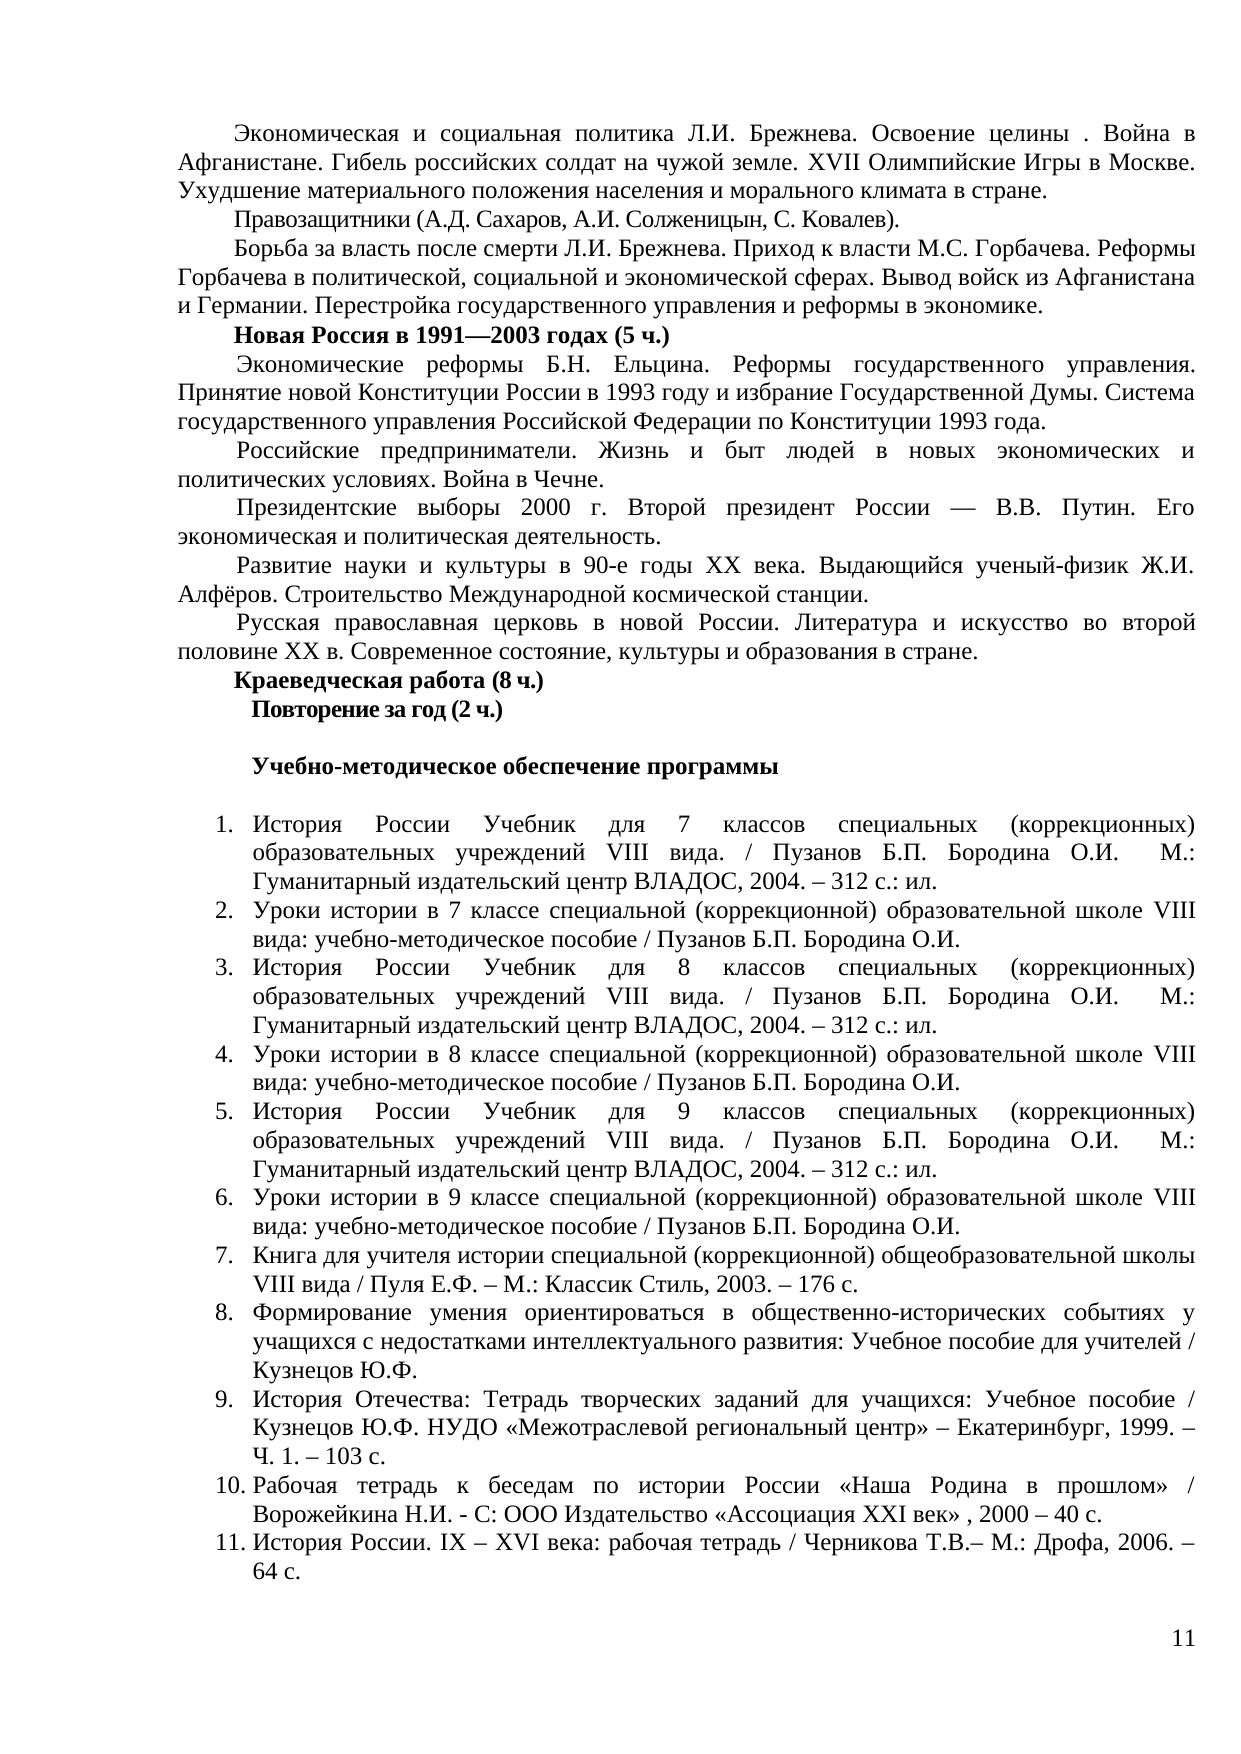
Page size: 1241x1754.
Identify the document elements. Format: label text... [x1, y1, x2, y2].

text Президентские выборы . Второй президент России — В.В. Путин. Его экономическая и политическая деятельность. [177, 492, 1196, 550]
text Краеведческая работа (8 ч.) [177, 665, 1196, 694]
list Уроки истории в 9 классе специальной (коррекционной) образовательной школе VIII вида: учебно-методическое пособие / Пузанов Б.П. Бородина О.И. [215, 1182, 1196, 1240]
list Книга для учителя истории специальной (коррекционной) общеобразовательной школы VIII вида / Пуля Е.Ф. – М.: Классик Стиль, 2003. – 176 с. [215, 1240, 1196, 1297]
list История России Учебник для 9 классов специальных (коррекционных) образовательных учреждений VIII вида. / Пузанов Б.П. Бородина О.И. М.: Гуманитарный издательский центр ВЛАДОС, 2004. – 312 с.: ил. [215, 1096, 1196, 1182]
list Рабочая тетрадь к беседам по истории России «Наша Родина в прошлом» / Ворожейкина Н.И. - С: ООО Издательство «Ассоциация XXI век» , 2000 – 40 с. [215, 1470, 1196, 1527]
list Уроки истории в 7 классе специальной (коррекционной) образовательной школе VIII вида: учебно-методическое пособие / Пузанов Б.П. Бородина О.И. [215, 895, 1196, 952]
text Российские предприниматели. Жизнь и быт людей в новых экономических и политических условиях. Война в Чечне. [177, 435, 1196, 492]
text Учебно-методическое обеспечение программы [177, 751, 1196, 780]
list Формирование умения ориентироваться в общественно-исторических событиях у учащихся с недостатками интеллектуального развития: Учебное пособие для учителей / Кузнецов Ю.Ф. [215, 1297, 1196, 1384]
list Уроки истории в 8 классе специальной (коррекционной) образовательной школе VIII вида: учебно-методическое пособие / Пузанов Б.П. Бородина О.И. [215, 1039, 1196, 1096]
text Русская православная церковь в новой России. Литература и искусство во второй половине XX в. Современное состояние, культуры и образования в стране. [177, 607, 1196, 665]
text Развитие науки и культуры в 90-е годы XX века. Выдающийся ученый-физик Ж.И. Алфёров. Строительство Международной космической станции. [177, 550, 1196, 607]
text Новая Россия в 1991—2003 годах (5 ч.) [177, 320, 1196, 349]
list История Отечества: Тетрадь творческих заданий для учащихся: Учебное пособие / Кузнецов Ю.Ф. НУДО «Межотраслевой региональный центр» – Екатеринбург, 1999. – Ч. 1. – 103 с. [215, 1384, 1196, 1470]
list История России. IX – XVI века: рабочая тетрадь / Черникова Т.В.– М.: Дрофа, 2006. – 64 с. [215, 1527, 1196, 1585]
text Экономические реформы Б.Н. Ельцина. Реформы государственного управления. Принятие новой Конституции России в 1993 году и избрание Государственной Думы. Система государственного управления Российской Федерации по Конституции 1993 года. [177, 349, 1196, 435]
text Повторение за год (2 ч.) [177, 694, 1196, 722]
list История России Учебник для 7 классов специальных (коррекционных) образовательных учреждений VIII вида. / Пузанов Б.П. Бородина О.И. М.: Гуманитарный издательский центр ВЛАДОС, 2004. – 312 с.: ил. [215, 809, 1196, 895]
text Экономическая и социальная политика Л.И. Брежнева. Освоение целины . Война в Афганистане. Гибель российских солдат на чужой земле. XVII Олимпийские Игры в Москве. Ухудшение материального положения населения и морального климата в стране. [177, 118, 1196, 204]
text Правозащитники (А.Д. Сахаров, А.И. Солженицын, С. Ковалев). [177, 204, 1196, 233]
text Борьба за власть после смерти Л.И. Брежнева. Приход к власти М.С. Горбачева. Реформы Горбачева в политической, социальной и экономической сферах. Вывод войск из Афганистана и Германии. Перестройка государственного управления и реформы в экономике. [177, 233, 1196, 319]
list История России Учебник для 8 классов специальных (коррекционных) образовательных учреждений VIII вида. / Пузанов Б.П. Бородина О.И. М.: Гуманитарный издательский центр ВЛАДОС, 2004. – 312 с.: ил. [215, 952, 1196, 1039]
